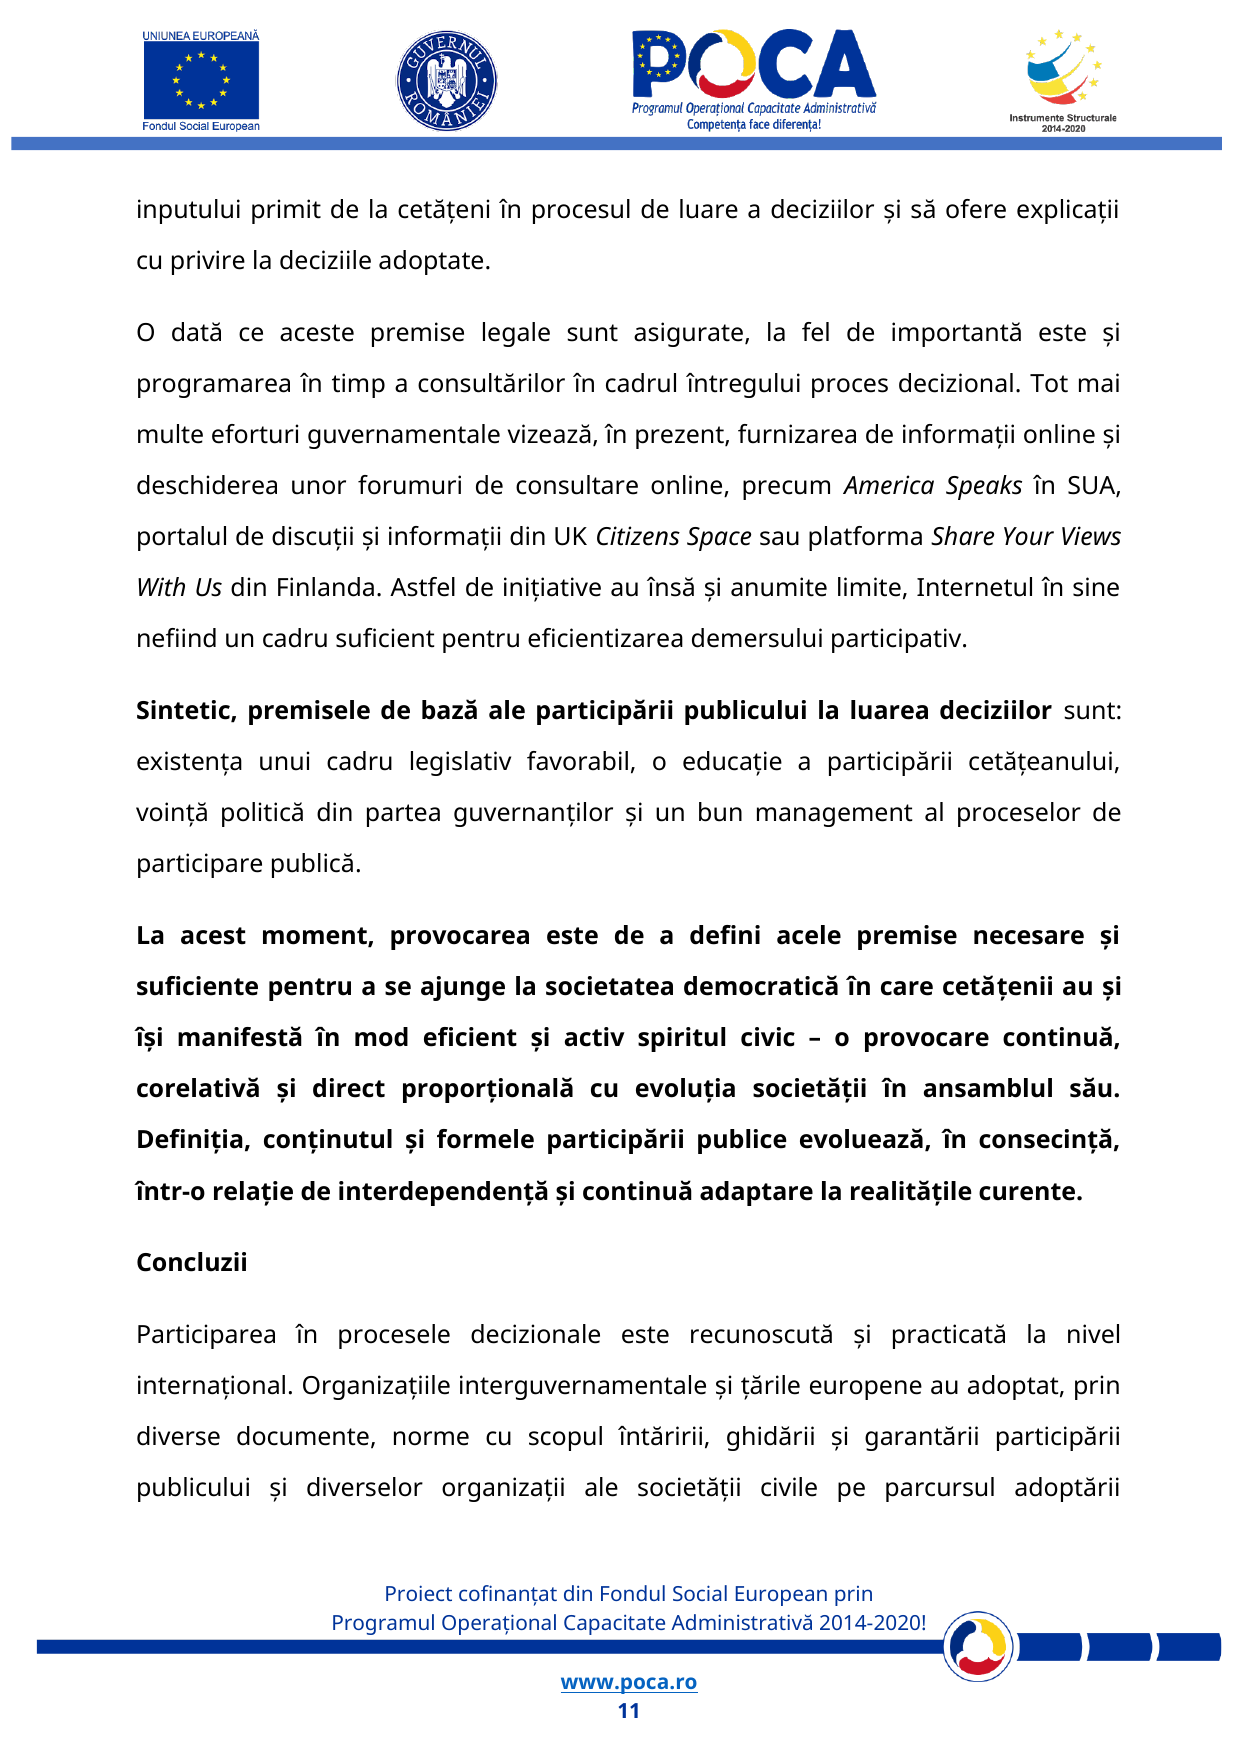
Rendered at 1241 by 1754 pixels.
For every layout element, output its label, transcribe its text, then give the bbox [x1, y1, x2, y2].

text Sintetic, premisele de bază ale participării publicului la luarea deciziilor sunt: existența unui cadru legislativ favorabil, o educație a participării cetățeanului, voinţă politică din partea guvernanţilor şi un bun management al proceselor de participare publică. [136, 693, 1122, 880]
picture [36, 1611, 1222, 1682]
text Concluzii [136, 1245, 1122, 1279]
picture [141, 29, 1117, 132]
text O dată ce aceste premise legale sunt asigurate, la fel de importantă este și programarea în timp a consultărilor în cadrul întregului proces decizional. Tot mai multe eforturi guvernamentale vizează, în prezent, furnizarea de informații online și deschiderea unor forumuri de consultare online, precum America Speaks în SUA, portalul de discuții și informații din UK Citizens Space sau platforma Share Your Views With Us din Finlanda. Astfel de inițiative au însă și anumite limite, Internetul în sine nefiind un cadru suficient pentru eficientizarea demersului participativ. [136, 315, 1122, 655]
text La acest moment, provocarea este de a defini acele premise necesare și suficiente pentru a se ajunge la societatea democratică în care cetăţenii au şi îşi manifestă în mod eficient și activ spiritul civic – o provocare continuă, corelativă și direct proporțională cu evoluția societății în ansamblul său. Definiția, conținutul și formele participării publice evoluează, în consecință, într-o relație de interdependență și continuă adaptare la realitățile curente. [136, 918, 1122, 1207]
